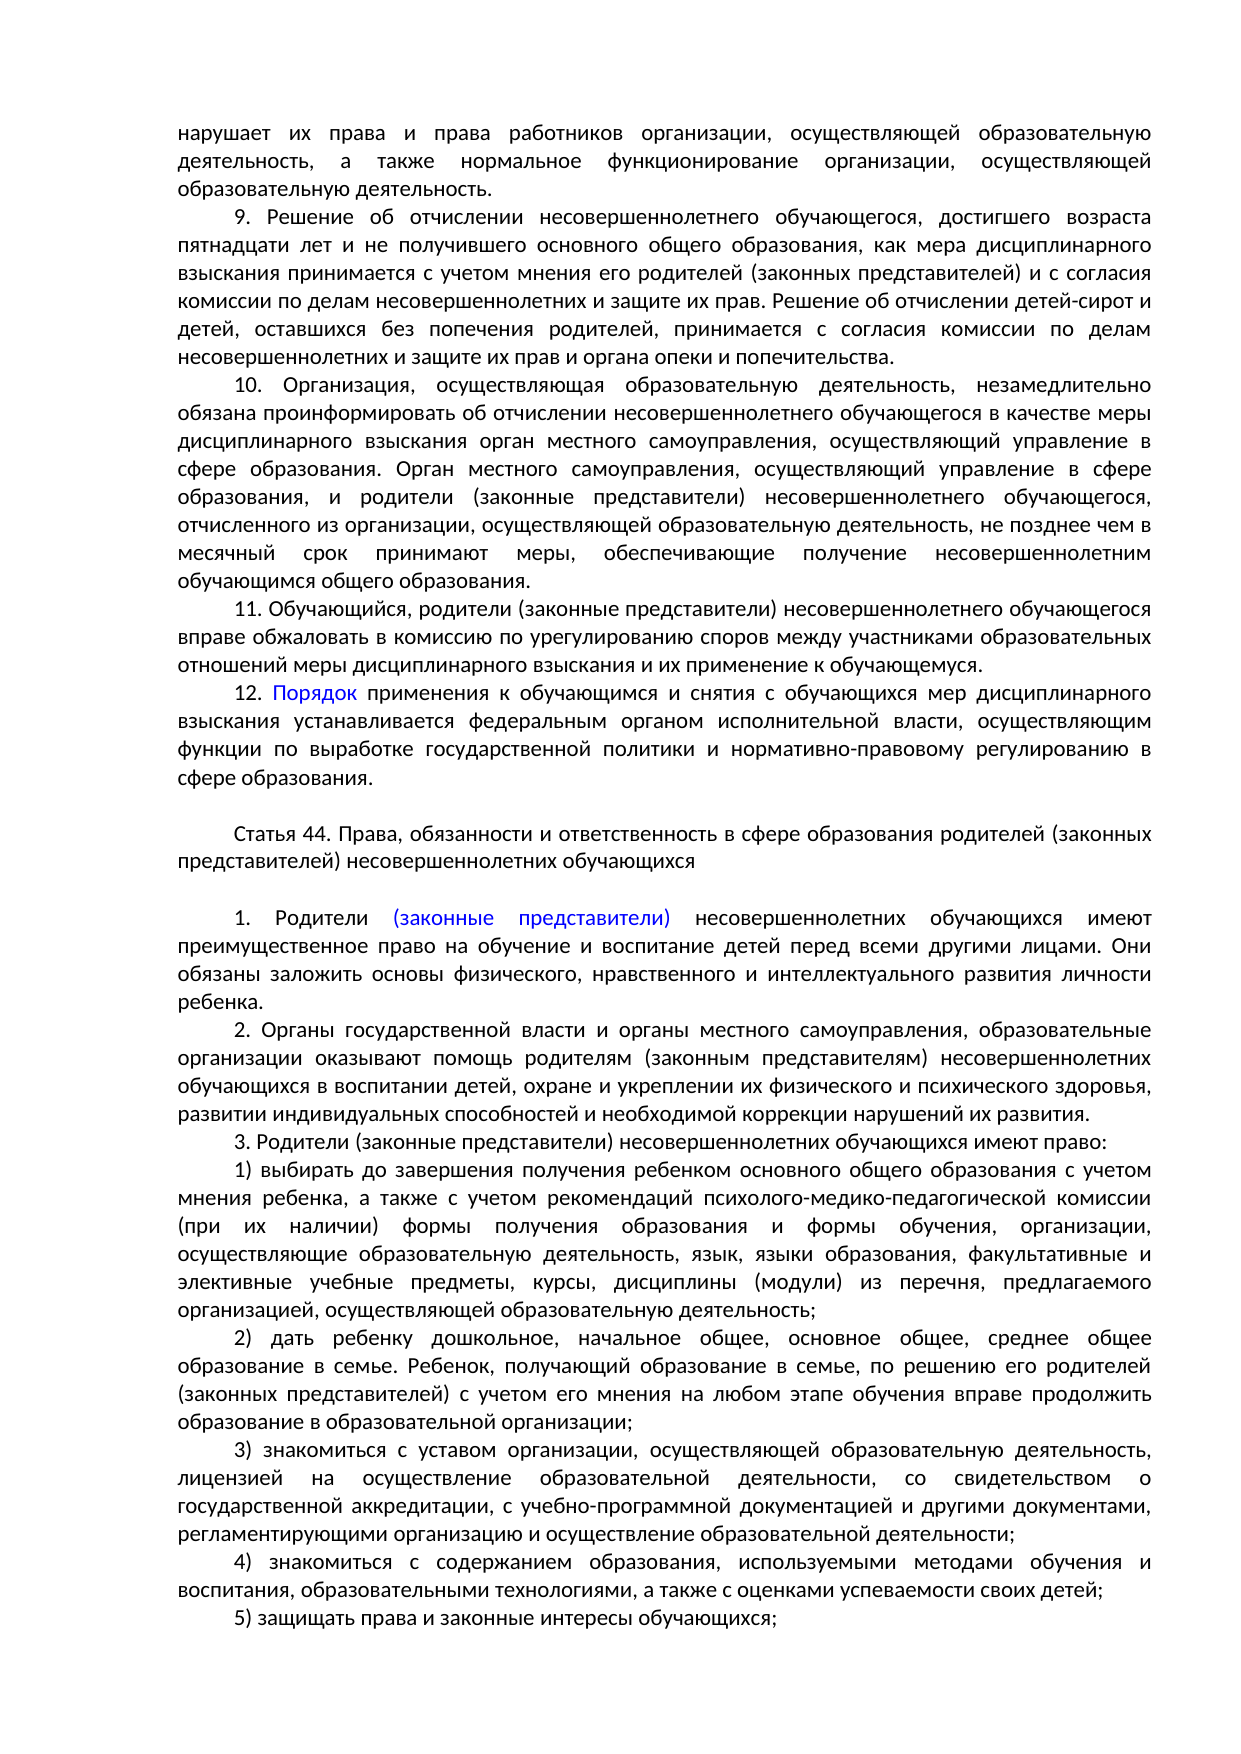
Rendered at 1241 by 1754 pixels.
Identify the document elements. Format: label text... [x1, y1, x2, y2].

text 4) знакомиться с содержанием образования, используемыми методами обучения и воспитания, образовательными технологиями, а также с оценками успеваемости своих детей; [177, 1547, 1152, 1603]
text 1) выбирать до завершения получения ребенком основного общего образования с учетом мнения ребенка, а также с учетом рекомендаций психолого-медико-педагогической комиссии (при их наличии) формы получения образования и формы обучения, организации, осуществляющие образовательную деятельность, язык, языки образования, факультативные и элективные учебные предметы, курсы, дисциплины (модули) из перечня, предлагаемого организацией, осуществляющей образовательную деятельность; [177, 1155, 1152, 1323]
text 3. Родители (законные представители) несовершеннолетних обучающихся имеют право: [177, 1127, 1152, 1155]
text Статья 44. Права, обязанности и ответственность в сфере образования родителей (законных представителей) несовершеннолетних обучающихся [177, 819, 1152, 875]
text 9. Решение об отчислении несовершеннолетнего обучающегося, достигшего возраста пятнадцати лет и не получившего основного общего образования, как мера дисциплинарного взыскания принимается с учетом мнения его родителей (законных представителей) и с согласия комиссии по делам несовершеннолетних и защите их прав. Решение об отчислении детей-сирот и детей, оставшихся без попечения родителей, принимается с согласия комиссии по делам несовершеннолетних и защите их прав и органа опеки и попечительства. [177, 202, 1152, 370]
text 5) защищать права и законные интересы обучающихся; [177, 1603, 1152, 1631]
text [177, 118, 1152, 202]
text 3) знакомиться с уставом организации, осуществляющей образовательную деятельность, лицензией на осуществление образовательной деятельности, со свидетельством о государственной аккредитации, с учебно-программной документацией и другими документами, регламентирующими организацию и осуществление образовательной деятельности; [177, 1435, 1152, 1547]
text 11. Обучающийся, родители (законные представители) несовершеннолетнего обучающегося вправе обжаловать в комиссию по урегулированию споров между участниками образовательных отношений меры дисциплинарного взыскания и их применение к обучающемуся. [177, 594, 1152, 678]
text 10. Организация, осуществляющая образовательную деятельность, незамедлительно обязана проинформировать об отчислении несовершеннолетнего обучающегося в качестве меры дисциплинарного взыскания орган местного самоуправления, осуществляющий управление в сфере образования. Орган местного самоуправления, осуществляющий управление в сфере образования, и родители (законные представители) несовершеннолетнего обучающегося, отчисленного из организации, осуществляющей образовательную деятельность, не позднее чем в месячный срок принимают меры, обеспечивающие получение несовершеннолетним обучающимся общего образования. [177, 370, 1152, 594]
text 2) дать ребенку дошкольное, начальное общее, основное общее, среднее общее образование в семье. Ребенок, получающий образование в семье, по решению его родителей (законных представителей) с учетом его мнения на любом этапе обучения вправе продолжить образование в образовательной организации; [177, 1323, 1152, 1435]
text 2. Органы государственной власти и органы местного самоуправления, образовательные организации оказывают помощь родителям (законным представителям) несовершеннолетних обучающихся в воспитании детей, охране и укреплении их физического и психического здоровья, развитии индивидуальных способностей и необходимой коррекции нарушений их развития. [177, 1015, 1152, 1127]
text 1. Родители (законные представители) несовершеннолетних обучающихся имеют преимущественное право на обучение и воспитание детей перед всеми другими лицами. Они обязаны заложить основы физического, нравственного и интеллектуального развития личности ребенка. [177, 903, 1152, 1015]
text 12. Порядок применения к обучающимся и снятия с обучающихся мер дисциплинарного взыскания устанавливается федеральным органом исполнительной власти, осуществляющим функции по выработке государственной политики и нормативно-правовому регулированию в сфере образования. [177, 678, 1152, 791]
